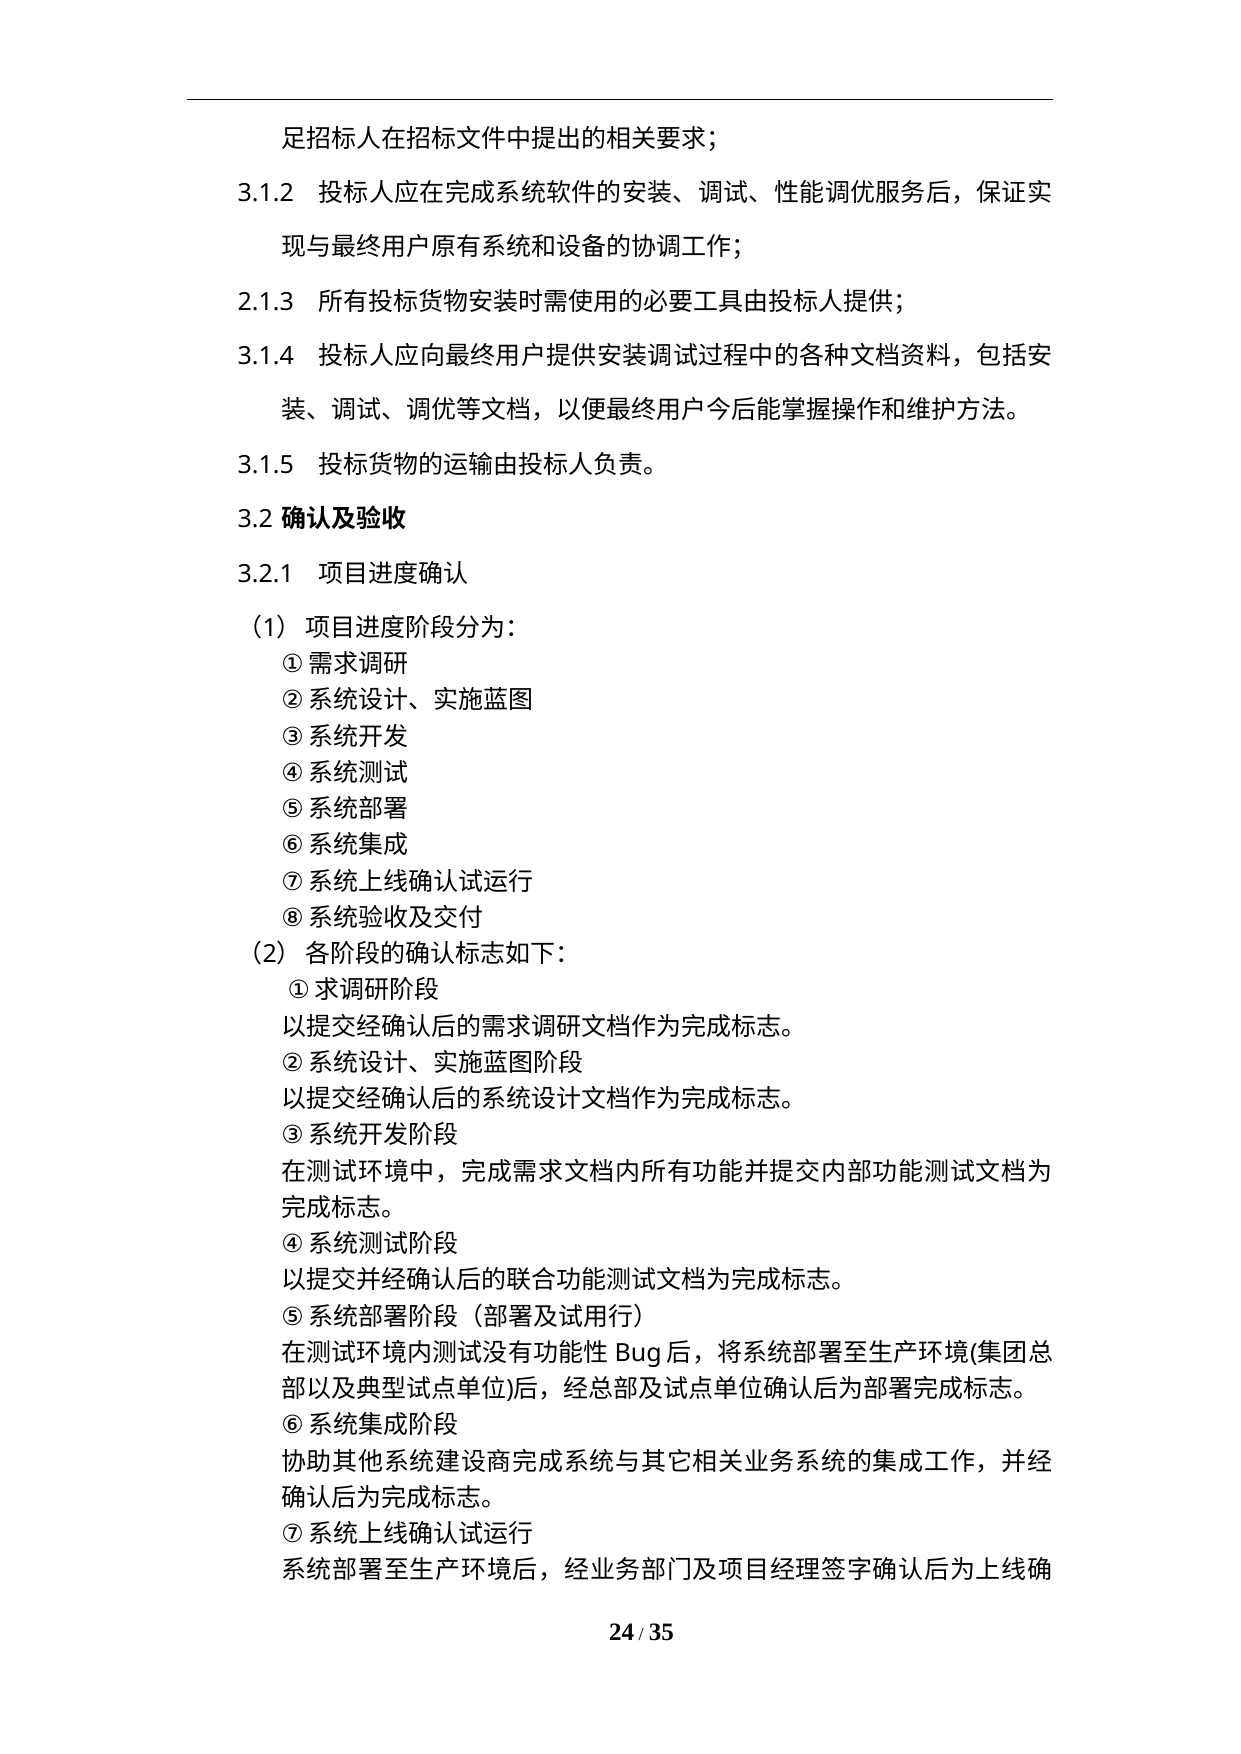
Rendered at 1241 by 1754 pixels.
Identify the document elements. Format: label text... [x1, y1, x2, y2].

text ②系统设计、实施蓝图 [281, 680, 1053, 716]
text ⑦系统上线确认试运行 [281, 1514, 1053, 1550]
text ⑤系统部署 [281, 789, 1053, 825]
text ②系统设计、实施蓝图阶段 [281, 1042, 1053, 1079]
text ④系统测试 [281, 752, 1053, 789]
text ⑤系统部署阶段（部署及试用行） [281, 1296, 1053, 1332]
text ⑥系统集成阶段 [281, 1405, 1053, 1441]
text ⑦系统上线确认试运行 [281, 861, 1053, 897]
text 协助其他系统建设商完成系统与其它相关业务系统的集成工作，并经确认后为完成标志。 [281, 1441, 1053, 1514]
text ④系统测试阶段 [281, 1224, 1053, 1260]
text 在测试环境内测试没有功能性Bug后，将系统部署至生产环境(集团总部以及典型试点单位)后，经总部及试点单位确认后为部署完成标志。 [281, 1332, 1053, 1405]
text ③系统开发 [281, 716, 1053, 752]
list 项目进度确认 [237, 553, 1053, 589]
text ③系统开发阶段 [281, 1115, 1053, 1151]
list 投标人应在完成系统软件的安装、调试、性能调优服务后，保证实现与最终用户原有系统和设备的协调工作； [237, 172, 1053, 263]
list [237, 118, 1053, 154]
list 确认及验收 [237, 499, 1053, 535]
text ①求调研阶段 [187, 970, 1053, 1006]
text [281, 1550, 1053, 1586]
list 投标人应向最终用户提供安装调试过程中的各种文档资料，包括安装、调试、调优等文档，以便最终用户今后能掌握操作和维护方法。 [237, 336, 1053, 426]
list 各阶段的确认标志如下： [237, 934, 1053, 970]
list 投标货物的运输由投标人负责。 [237, 444, 1053, 481]
list 所有投标货物安装时需使用的必要工具由投标人提供； [237, 281, 1053, 317]
text ⑧系统验收及交付 [281, 897, 1053, 934]
text ①需求调研 [281, 644, 1053, 680]
text ⑥系统集成 [281, 825, 1053, 861]
text 在测试环境中，完成需求文档内所有功能并提交内部功能测试文档为完成标志。 [281, 1151, 1053, 1224]
text 以提交经确认后的需求调研文档作为完成标志。 [281, 1006, 1053, 1042]
text 以提交经确认后的系统设计文档作为完成标志。 [281, 1079, 1053, 1115]
list 项目进度阶段分为： [237, 607, 1053, 644]
text 以提交并经确认后的联合功能测试文档为完成标志。 [281, 1260, 1053, 1296]
